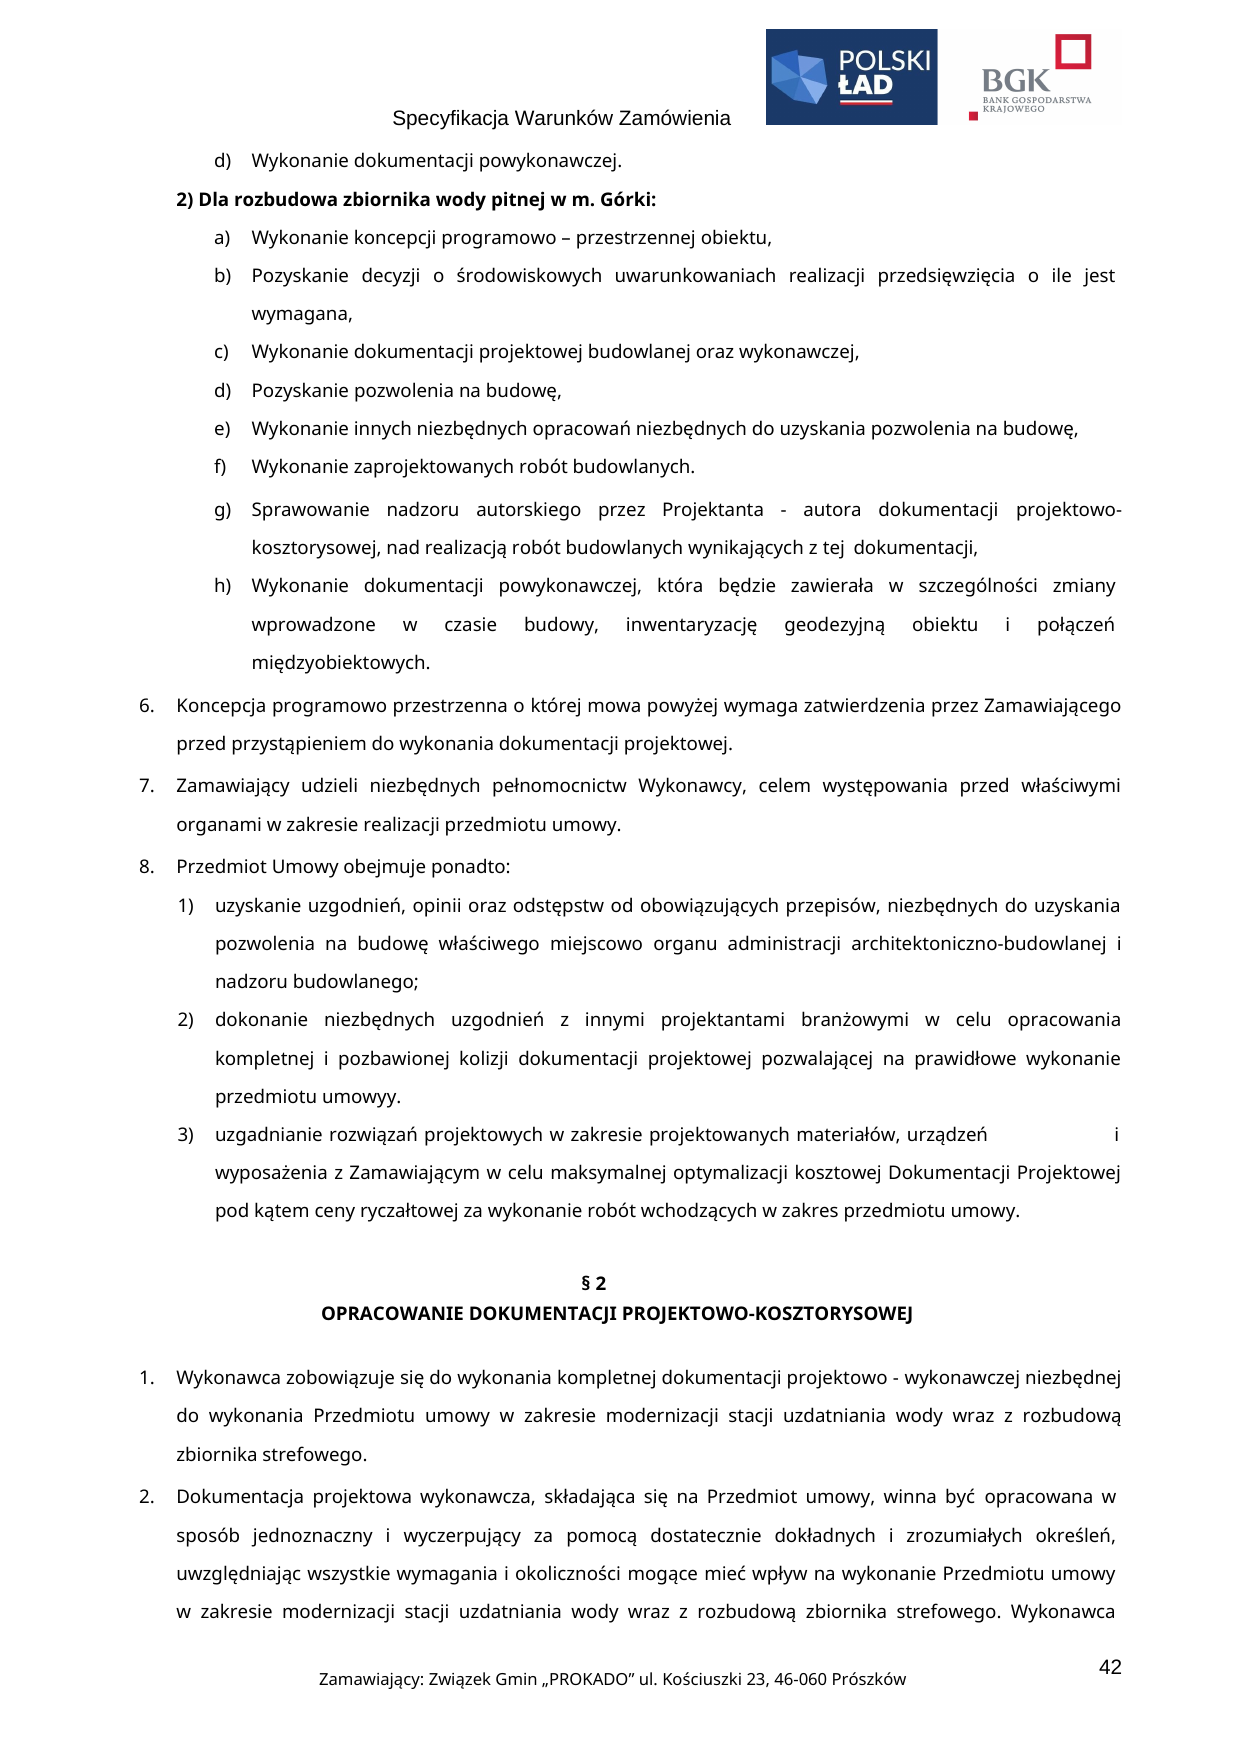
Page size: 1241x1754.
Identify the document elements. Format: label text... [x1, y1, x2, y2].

list Wykonanie dokumentacji projektowej budowlanej oraz wykonawczej, [214, 339, 1116, 364]
list Koncepcja programowo przestrzenna o której mowa powyżej wymaga zatwierdzenia przez Zamawiającego przed przystąpieniem do wykonania dokumentacji projektowej. [139, 692, 1122, 756]
list Wykonanie zaprojektowanych robót budowlanych. [214, 453, 1116, 479]
list Zamawiający udzieli niezbędnych pełnomocnictw Wykonawcy, celem występowania przed właściwymi organami w zakresie realizacji przedmiotu umowy. [139, 773, 1122, 837]
list Pozyskanie decyzji o środowiskowych uwarunkowaniach realizacji przedsięwzięcia o ile jest wymagana, [214, 262, 1116, 326]
picture [766, 29, 1123, 125]
list uzyskanie uzgodnień, opinii oraz odstępstw od obowiązujących przepisów, niezbędnych do uzyskania pozwolenia na budowę właściwego miejscowo organu administracji architektoniczno-budowlanej i nadzoru budowlanego; [177, 892, 1122, 994]
text OPRACOWANIE DOKUMENTACJI PROJEKTOWO-KOSZTORYSOWEJ [112, 1301, 1122, 1326]
list Wykonanie innych niezbędnych opracowań niezbędnych do uzyskania pozwolenia na budowę, [214, 415, 1116, 441]
list Wykonawca zobowiązuje się do wykonania kompletnej dokumentacji projektowo - wykonawczej niezbędnej do wykonania Przedmiotu umowy w zakresie modernizacji stacji uzdatniania wody wraz z rozbudową zbiornika strefowego. [139, 1364, 1122, 1467]
list Pozyskanie pozwolenia na budowę, [214, 377, 1116, 403]
list uzgadnianie rozwiązań projektowych w zakresie projektowanych materiałów, urządzeń i wyposażenia z Zamawiającym w celu maksymalnej optymalizacji kosztowej Dokumentacji Projektowej pod kątem ceny ryczałtowej za wykonanie robót wchodzących w zakres przedmiotu umowy. [177, 1121, 1122, 1223]
list Wykonanie koncepcji programowo – przestrzennej obiektu, [214, 224, 1116, 250]
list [139, 1484, 1116, 1624]
list dokonanie niezbędnych uzgodnień z innymi projektantami branżowymi w celu opracowania kompletnej i pozbawionej kolizji dokumentacji projektowej pozwalającej na prawidłowe wykonanie przedmiotu umowyy. [177, 1007, 1122, 1109]
list Przedmiot Umowy obejmuje ponadto: [139, 854, 1122, 879]
text § 2 [581, 1271, 1122, 1296]
list Wykonanie dokumentacji powykonawczej, która będzie zawierała w szczególności zmiany wprowadzone w czasie budowy, inwentaryzację geodezyjną obiektu i połączeń międzyobiektowych. [214, 573, 1116, 675]
list Wykonanie dokumentacji powykonawczej. [214, 148, 1116, 173]
list 2) Dla rozbudowa zbiornika wody pitnej w m. Górki: [176, 186, 1116, 211]
